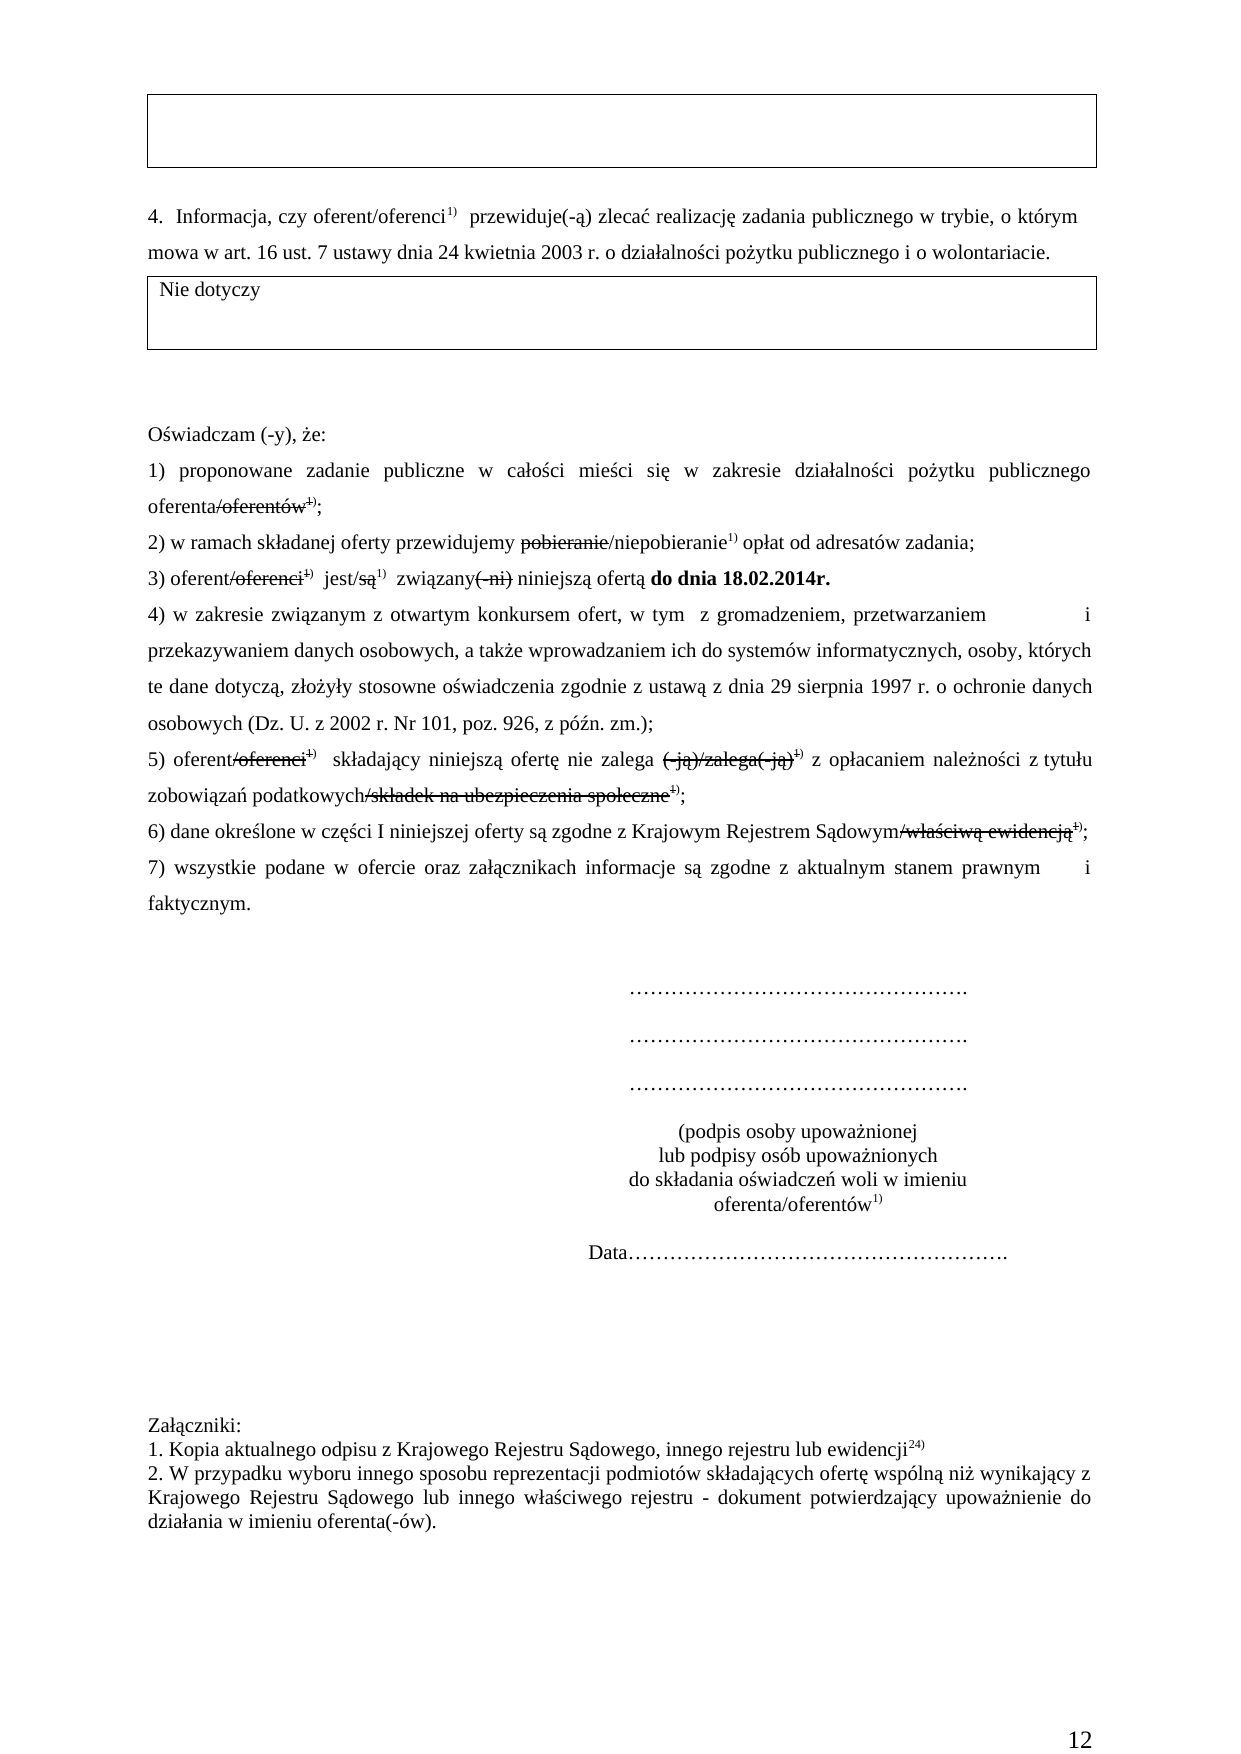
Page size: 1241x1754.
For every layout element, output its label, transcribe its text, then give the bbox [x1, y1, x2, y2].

text 6) dane określone w części I niniejszej oferty są zgodne z Krajowym Rejestrem Sądowym/właściwą ewidencją1); [148, 819, 1092, 843]
text 7) wszystkie podane w ofercie oraz załącznikach informacje są zgodne z aktualnym stanem prawnym i faktycznym. [148, 855, 1092, 915]
text 5) oferent/oferenci1) składający niniejszą ofertę nie zalega (-ją)/zalega(-ją)1) z opłacaniem należności z tytułu zobowiązań podatkowych/składek na ubezpieczenia społeczne1); [148, 747, 1092, 807]
table_header Nie dotyczy [148, 277, 1096, 349]
text 4) w zakresie związanym z otwartym konkursem ofert, w tym z gromadzeniem, przetwarzaniem i przekazywaniem danych osobowych, a także wprowadzaniem ich do systemów informatycznych, osoby, których te dane dotyczą, złożyły stosowne oświadczenia zgodnie z ustawą z dnia 29 sierpnia 1997 r. o ochronie danych osobowych (Dz. U. z 2002 r. Nr 101, poz. 926, z późn. zm.); [148, 602, 1092, 734]
text 2) w ramach składanej oferty przewidujemy pobieranie/niepobieranie1) opłat od adresatów zadania; [148, 530, 1092, 554]
text 3) oferent/oferenci1) jest/są1) związany(-ni) niniejszą ofertą do dnia 18.02.2014r. [148, 566, 1092, 590]
table_header …………………………………………. …………………………………………. …………………………………………. (podpis osoby upoważnionej lub podpisy osób upoważnionych do składania oświadczeń woli w imieniu oferenta/oferentów1) Data………………………………………………. [493, 951, 1092, 1289]
text 1. Kopia aktualnego odpisu z Krajowego Rejestru Sądowego, innego rejestru lub ewidencji24) [148, 1437, 1092, 1461]
text 1) proponowane zadanie publiczne w całości mieści się w zakresie działalności pożytku publicznego oferenta/oferentów1); [148, 458, 1092, 518]
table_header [148, 95, 1096, 167]
text 2. W przypadku wyboru innego sposobu reprezentacji podmiotów składających ofertę wspólną niż wynikający z Krajowego Rejestru Sądowego lub innego właściwego rejestru - dokument potwierdzający upoważnienie do działania w imieniu oferenta(-ów). [148, 1461, 1092, 1533]
text 4. Informacja, czy oferent/oferenci1) przewiduje(-ą) zlecać realizację zadania publicznego w trybie, o którym mowa w art. 16 ust. 7 ustawy dnia 24 kwietnia 2003 r. o działalności pożytku publicznego i o wolontariacie. [148, 204, 1078, 264]
text Załączniki: [148, 1413, 1092, 1437]
text Oświadczam (-y), że: [148, 422, 1092, 446]
